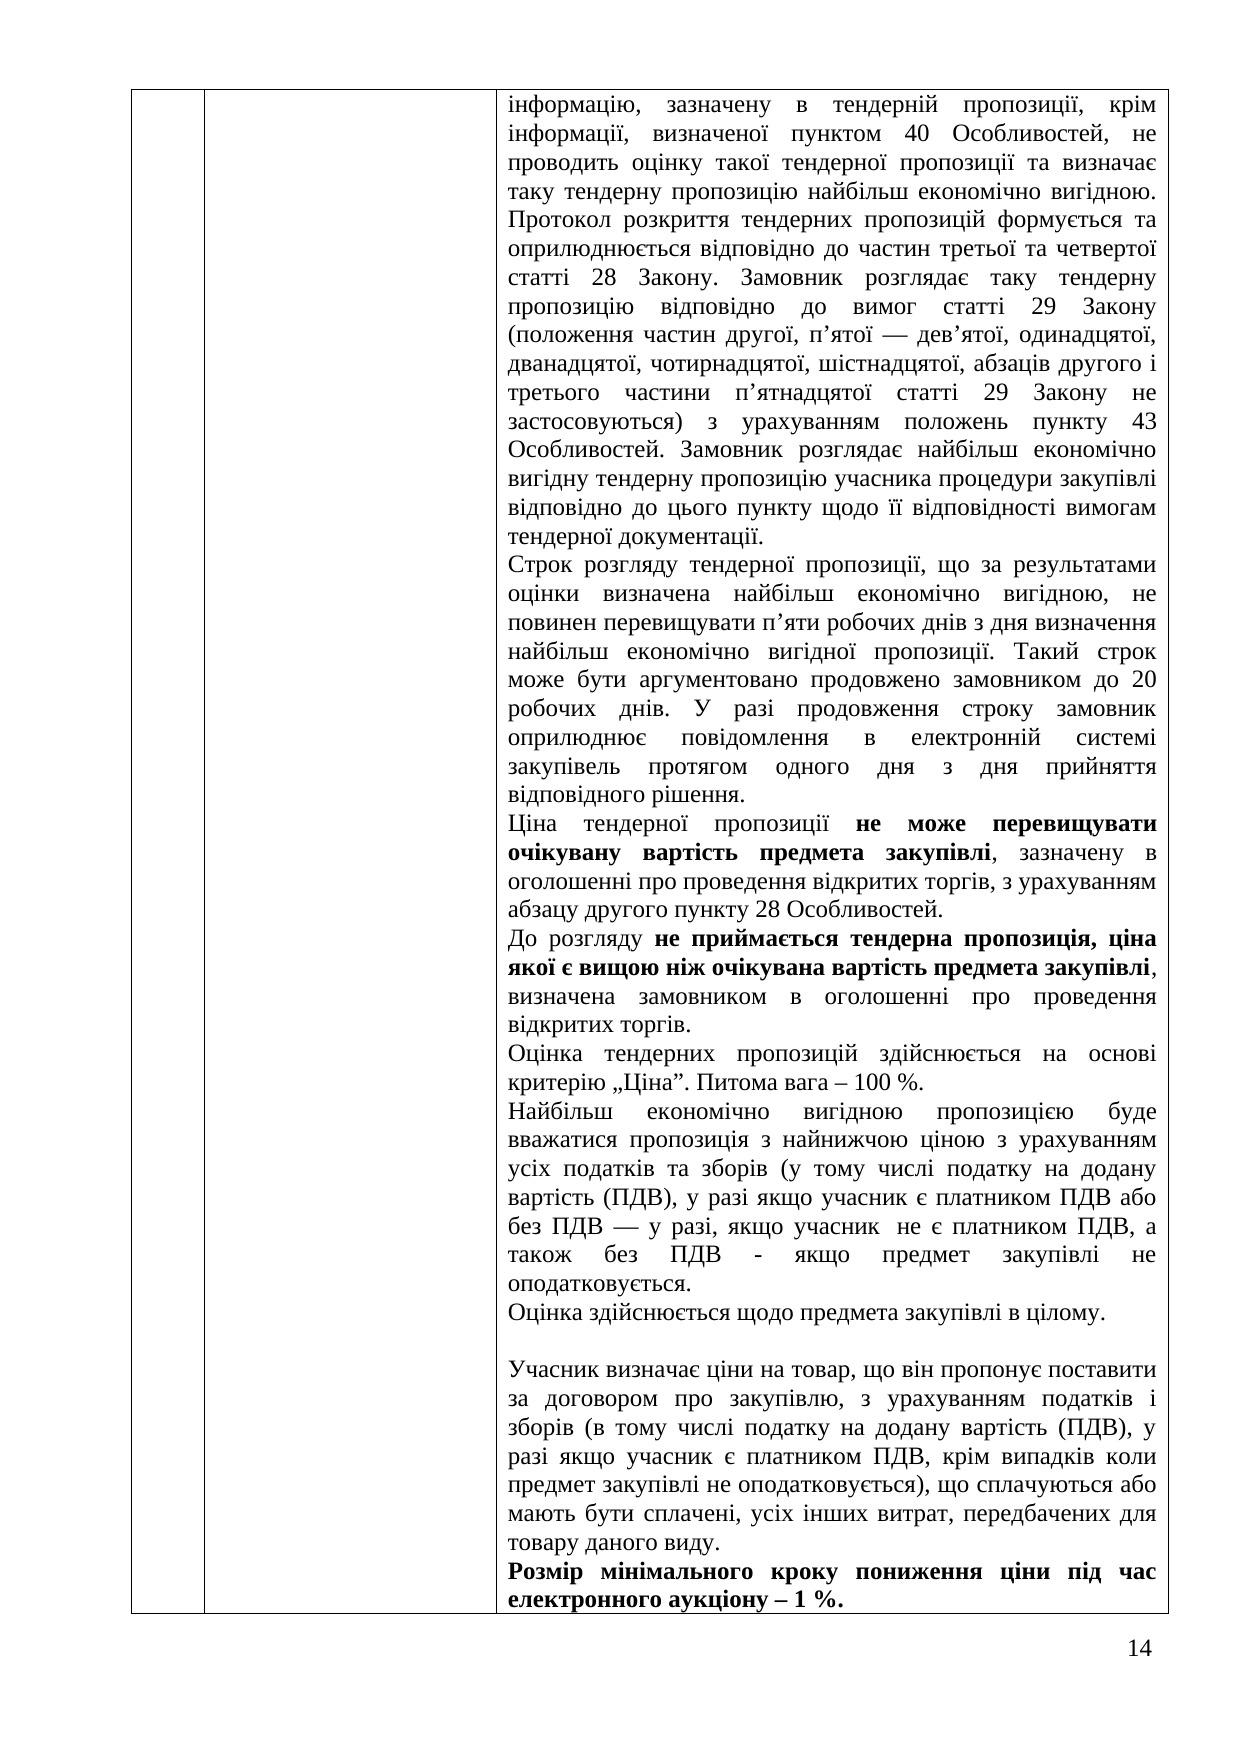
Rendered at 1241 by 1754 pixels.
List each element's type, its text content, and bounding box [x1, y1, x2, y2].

table_cell 1 [132, 90, 204, 1613]
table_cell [497, 90, 1168, 1613]
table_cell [205, 90, 496, 1613]
